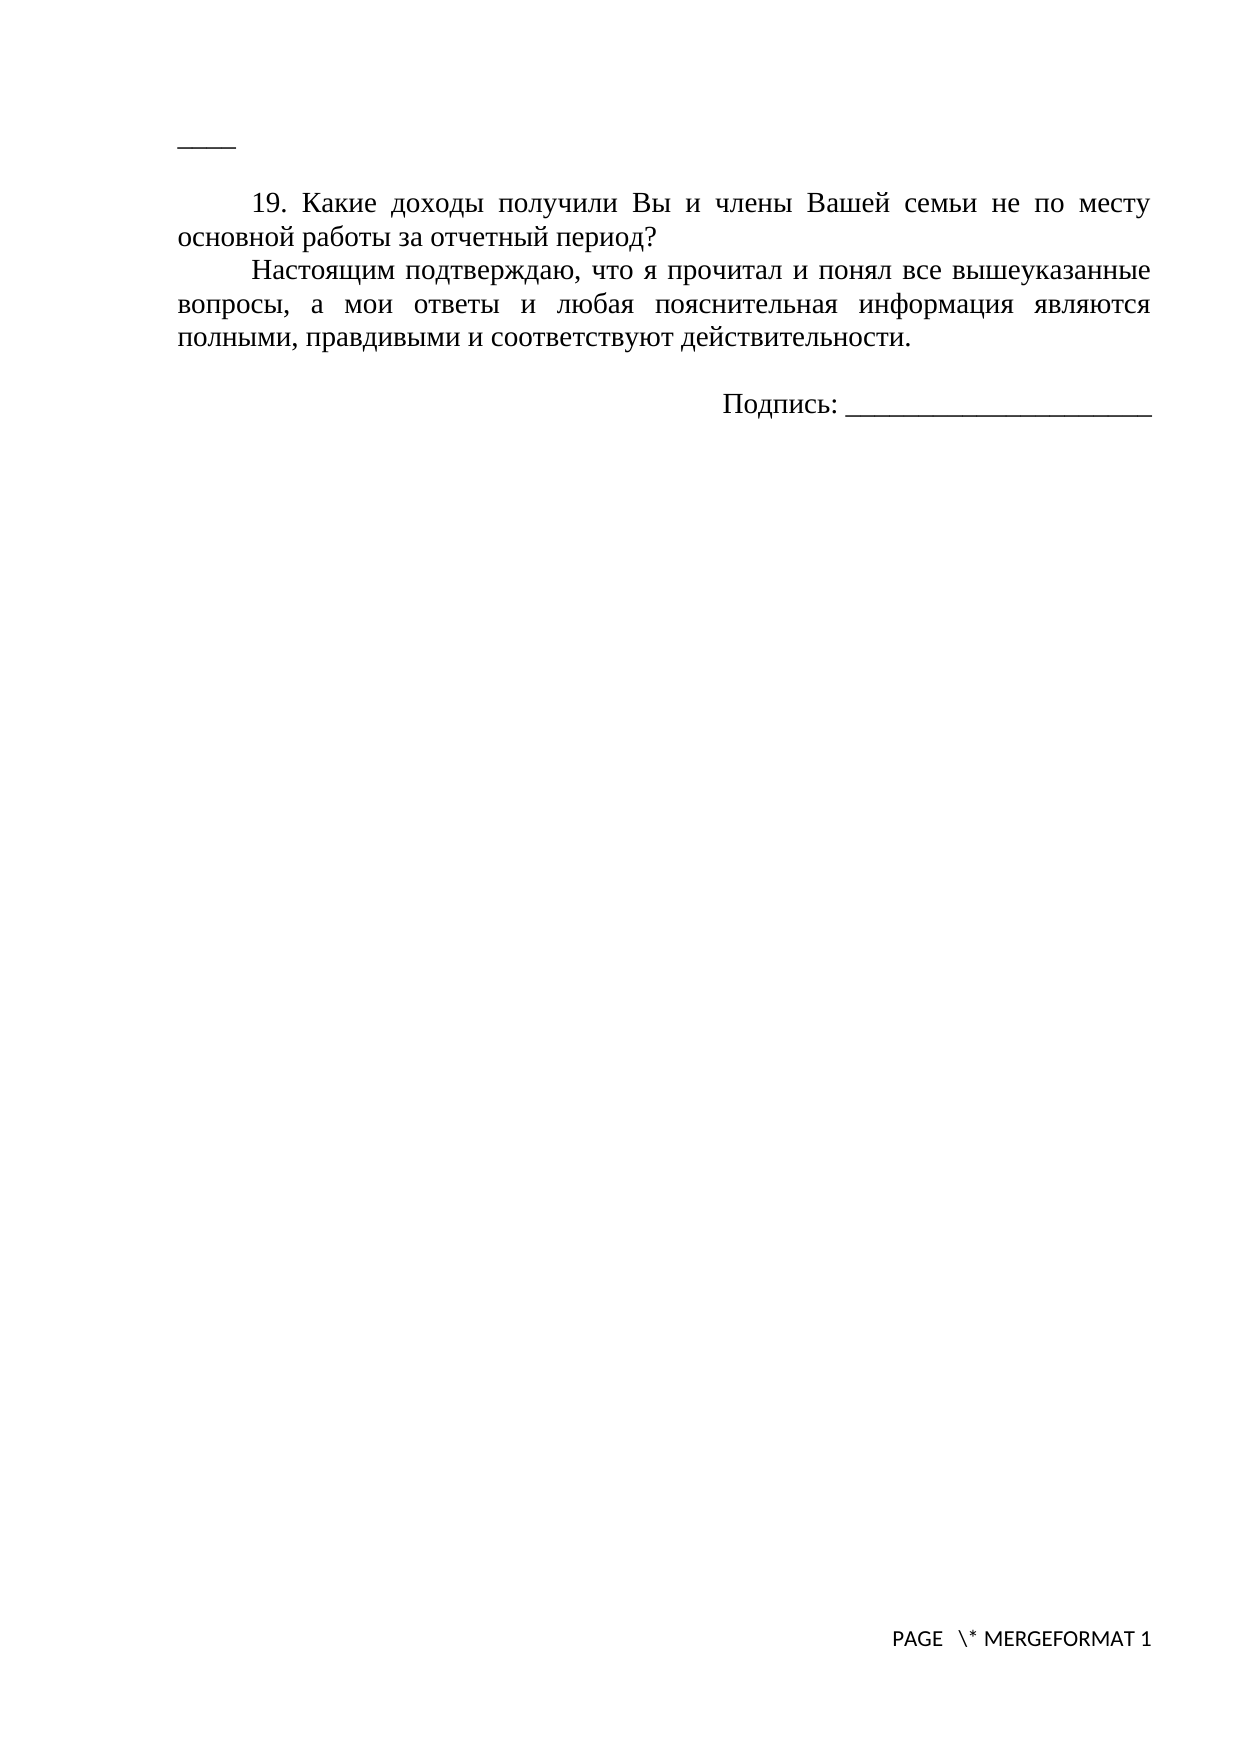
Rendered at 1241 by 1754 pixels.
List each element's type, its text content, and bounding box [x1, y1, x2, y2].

text Подпись: _____________________ [177, 386, 1152, 420]
text 19. Какие доходы получили Вы и члены Вашей семьи не по месту основной работы за отчетный период? [177, 185, 1152, 252]
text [177, 118, 1152, 152]
text Настоящим подтверждаю, что я прочитал и понял все вышеуказанные вопросы, а мои ответы и любая пояснительная информация являются полными, правдивыми и соответствуют действительности. [177, 252, 1152, 353]
